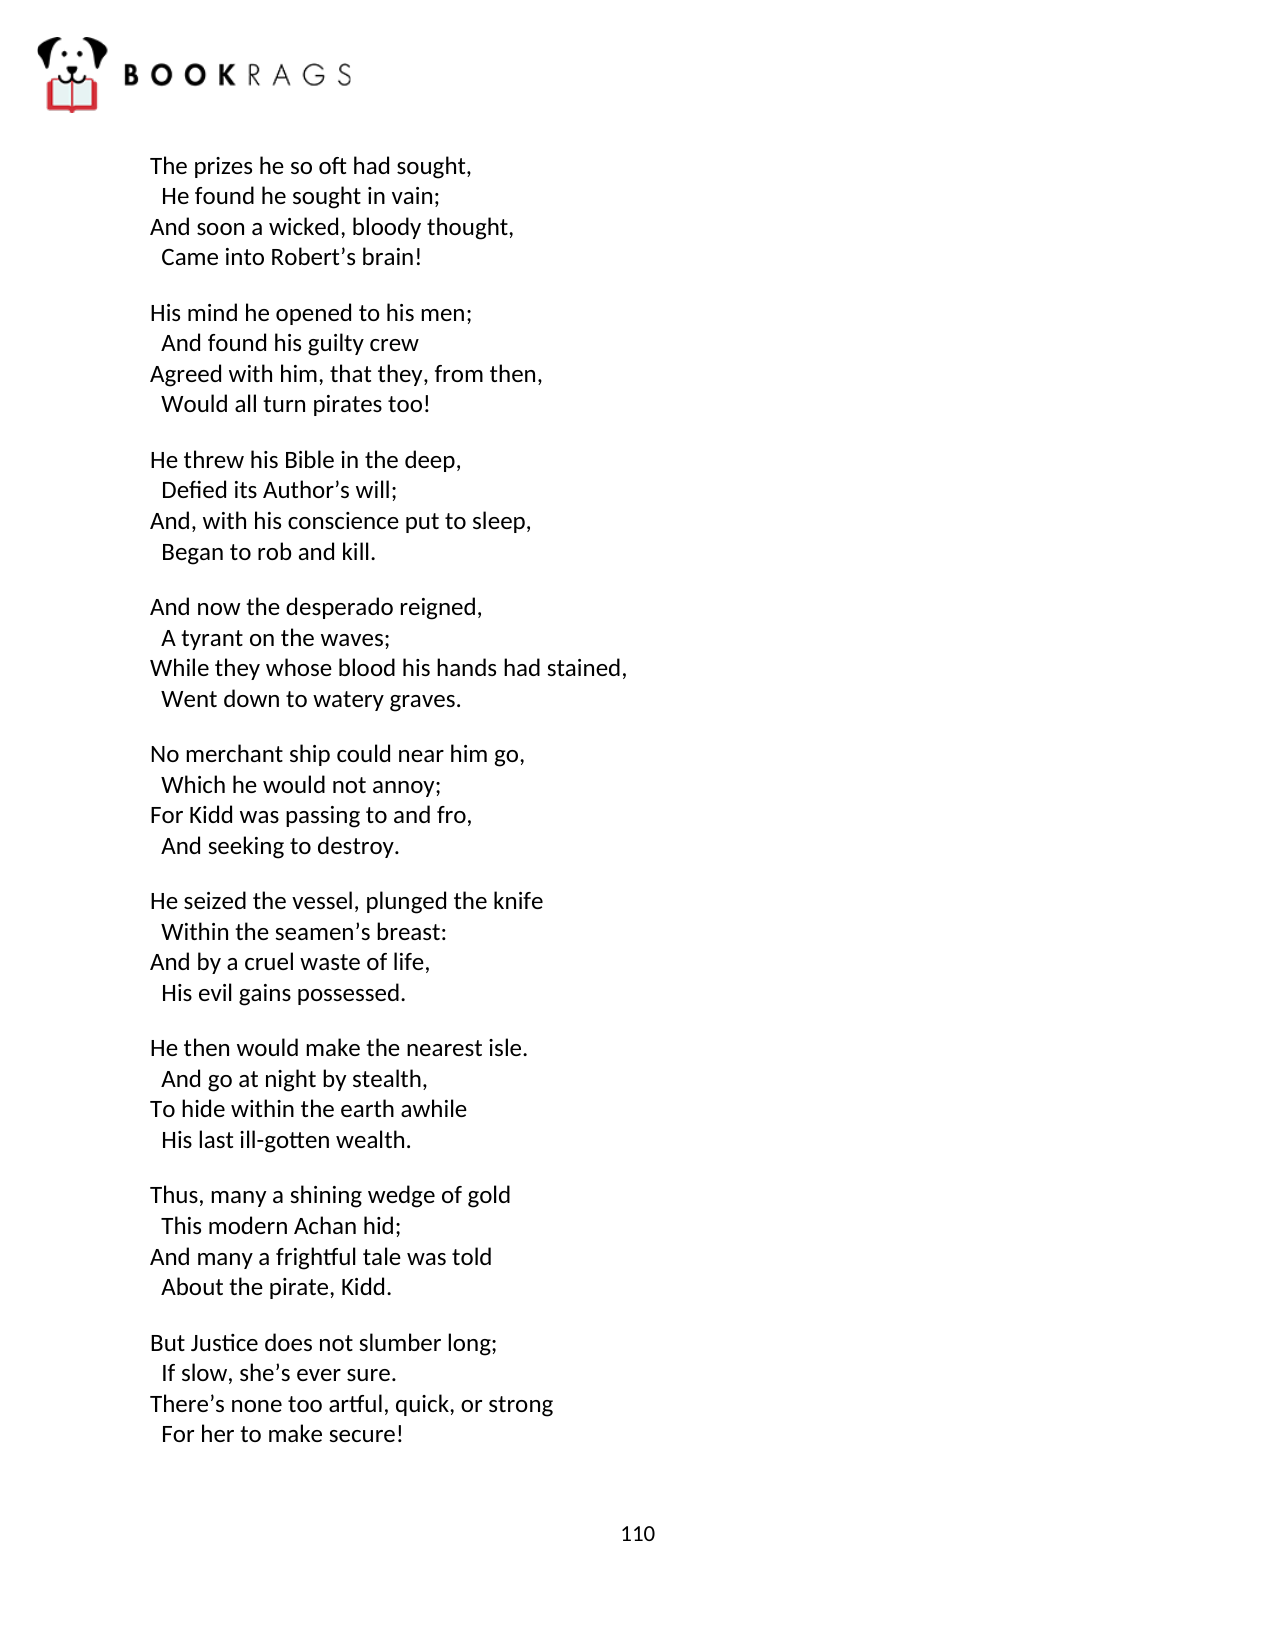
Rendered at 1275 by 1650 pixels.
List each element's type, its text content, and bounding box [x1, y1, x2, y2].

text No merchant ship could near him go, Which he would not annoy; For Kidd was passing to and fro, And seeking to destroy. [150, 738, 1125, 860]
text His mind he opened to his men; And found his guilty crew Agreed with him, that they, from then, Would all turn pirates too! [150, 297, 1125, 419]
text He then would make the nearest isle. And go at night by stealth, To hide within the earth awhile His last ill-gotten wealth. [150, 1032, 1125, 1154]
text He threw his Bible in the deep, Defied its Author’s will; And, with his conscience put to sleep, Began to rob and kill. [150, 444, 1125, 566]
text But Justice does not slumber long; If slow, she’s ever sure. There’s none too artful, quick, or strong For her to make secure! [150, 1327, 1125, 1449]
picture [37, 37, 351, 113]
text And now the desperado reigned, A tyrant on the waves; While they whose blood his hands had stained, Went down to watery graves. [150, 591, 1125, 713]
text He seized the vessel, plunged the knife Within the seamen’s breast: And by a cruel waste of life, His evil gains possessed. [150, 885, 1125, 1007]
text The prizes he so oft had sought, He found he sought in vain; And soon a wicked, bloody thought, Came into Robert’s brain! [150, 150, 1125, 272]
text Thus, many a shining wedge of gold This modern Achan hid; And many a frightful tale was told About the pirate, Kidd. [150, 1179, 1125, 1302]
